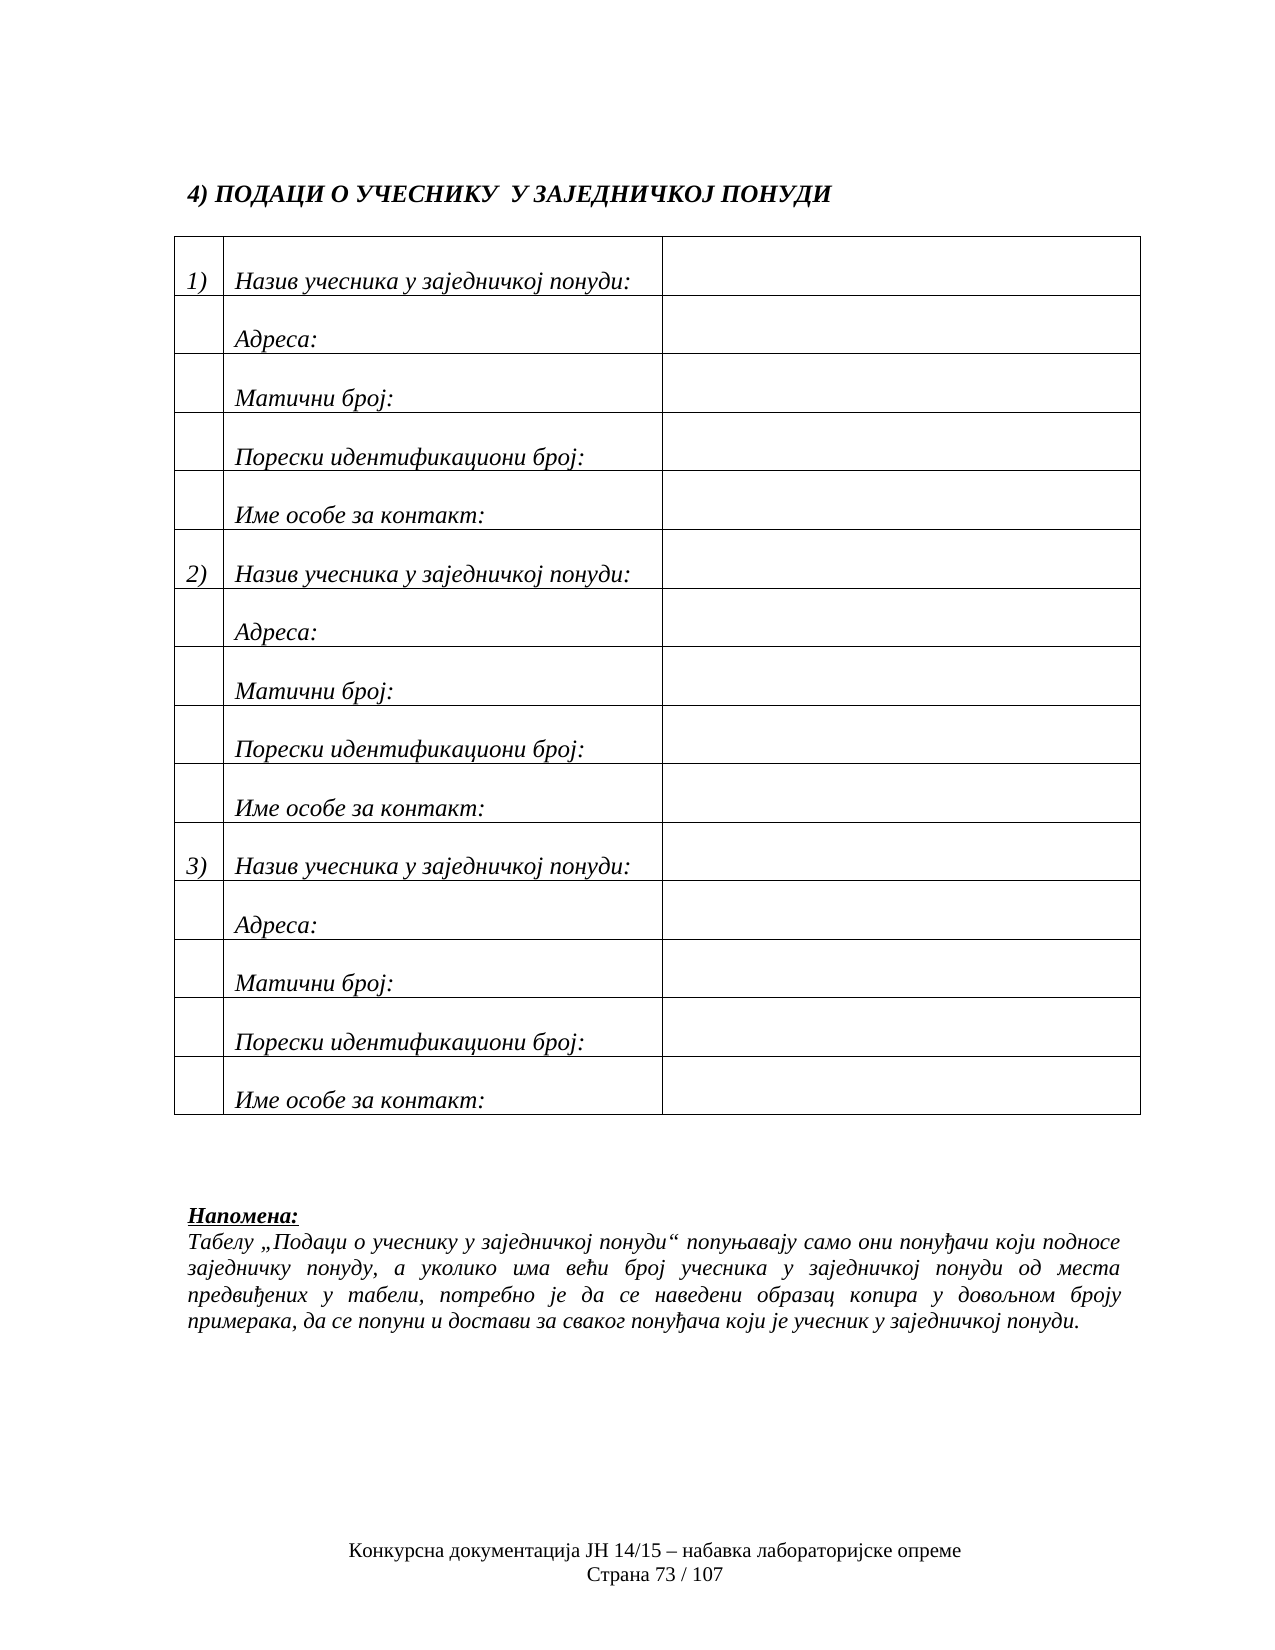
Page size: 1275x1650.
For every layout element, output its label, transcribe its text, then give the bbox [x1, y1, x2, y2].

table_cell [175, 998, 223, 1056]
table_cell [175, 940, 223, 997]
table_cell Порески идентификациони број: [224, 706, 662, 763]
table_cell [663, 296, 1140, 353]
table_cell Матични број: [224, 940, 662, 997]
table_cell 3) [175, 823, 223, 880]
text Напомена: [187, 1202, 1122, 1228]
table_cell [663, 823, 1140, 880]
table_cell Порески идентификациони број: [224, 413, 662, 470]
table_cell [663, 530, 1140, 587]
table_cell Порески идентификациони број: [224, 998, 662, 1056]
table_cell 2) [175, 530, 223, 587]
table_header 1) [175, 237, 223, 295]
table_cell [663, 998, 1140, 1056]
table_cell Име особе за контакт: [224, 471, 662, 529]
table_cell [175, 706, 223, 763]
table_cell [663, 881, 1140, 939]
table_cell Адреса: [224, 589, 662, 646]
text Табелу „Подаци о учеснику у заједничкој понуди“ попуњавају само они понуђачи који подносе заједничку понуду, а уколико има већи број учесника у заједничкој понуди од места предвиђених у табели, потребно је да се наведени образац копира у довољном броју примерака, да се попуни и достави за сваког понуђача који је учесник у заједничкој понуди. [187, 1228, 1122, 1333]
table_cell [175, 589, 223, 646]
table_cell Адреса: [224, 296, 662, 353]
table_header Назив учесника у заједничкој понуди: [224, 237, 662, 295]
table_cell [663, 354, 1140, 412]
table_cell [175, 354, 223, 412]
table_cell Матични број: [224, 647, 662, 704]
table_cell [175, 296, 223, 353]
table_cell [663, 589, 1140, 646]
table_cell [175, 881, 223, 939]
text 4) ПОДАЦИ О УЧЕСНИКУ У ЗАЈЕДНИЧКОЈ ПОНУДИ [187, 179, 1122, 207]
table_cell Назив учесника у заједничкој понуди: [224, 823, 662, 880]
table_cell [663, 940, 1140, 997]
table_cell [175, 413, 223, 470]
table_cell Назив учесника у заједничкој понуди: [224, 530, 662, 587]
table_cell Име особе за контакт: [224, 764, 662, 822]
table_cell Адреса: [224, 881, 662, 939]
table_cell [663, 413, 1140, 470]
table_cell [663, 1057, 1140, 1114]
table_cell [663, 471, 1140, 529]
table_cell [175, 764, 223, 822]
table_cell Име особе за контакт: [224, 1057, 662, 1114]
table_cell Матични број: [224, 354, 662, 412]
table_header [663, 237, 1140, 295]
table_cell [175, 1057, 223, 1114]
table_cell [175, 647, 223, 704]
table_cell [663, 706, 1140, 763]
table_cell [663, 764, 1140, 822]
table_cell [175, 471, 223, 529]
table_cell [663, 647, 1140, 704]
